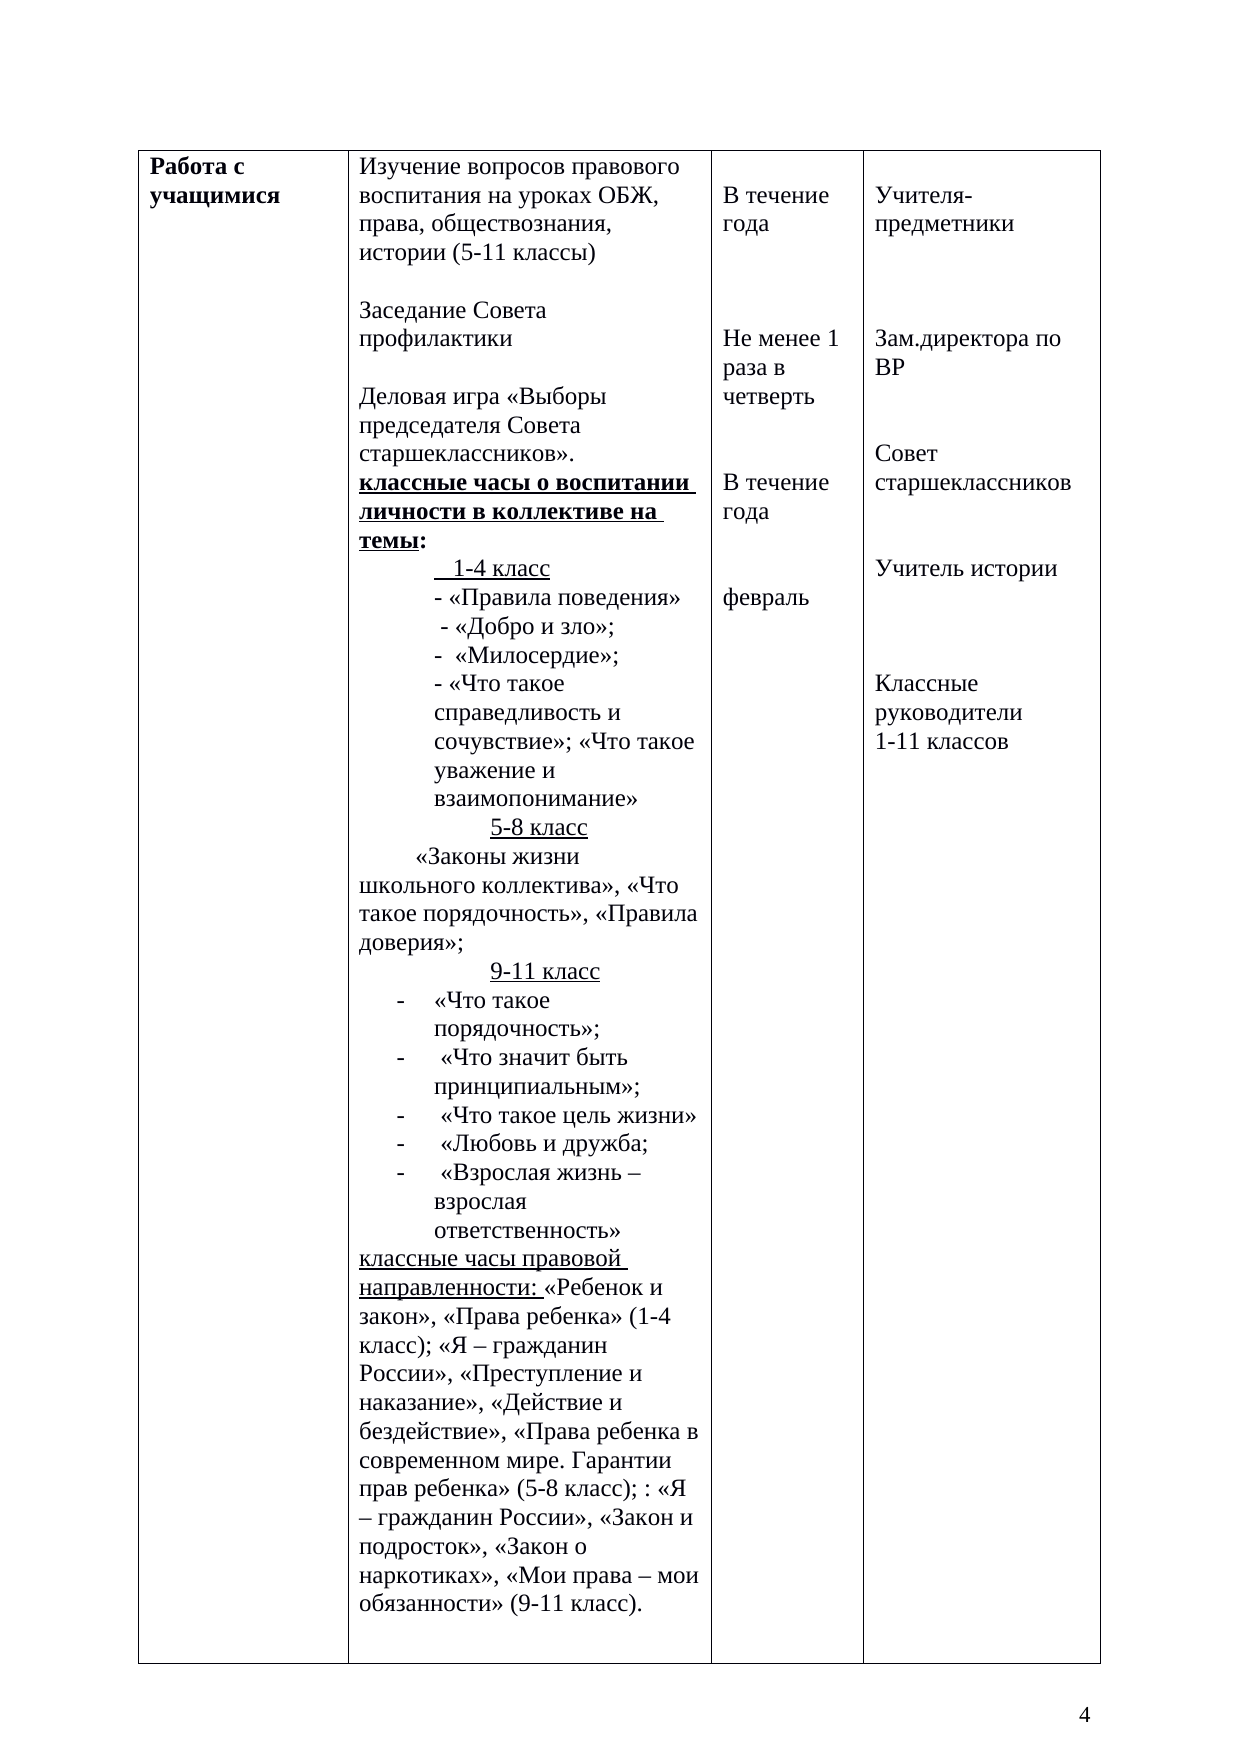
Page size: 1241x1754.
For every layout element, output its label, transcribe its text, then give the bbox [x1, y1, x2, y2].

table_cell Учителя-предметники Зам.директора по ВР Совет старшеклассников Учитель истории Классные руководители 1-11 классов [864, 151, 1100, 1663]
table_cell Изучение вопросов правового воспитания на уроках ОБЖ, права, обществознания, истории (5-11 классы) Заседание Совета профилактики Деловая игра «Выборы председателя Совета старшеклассников». классные часы о воспитании личности в коллективе на темы: 1-4 класс - «Правила поведения» - «Добро и зло»; - «Милосердие»; - «Что такое справедливость и сочувствие»; «Что такое уважение и взаимопонимание» 5-8 класс «Законы жизни школьного коллектива», «Что такое порядочность», «Правила доверия»; 9-11 класс «Что такое порядочность»; «Что значит быть принципиальным»; «Что такое цель жизни» «Любовь и дружба; «Взрослая жизнь – взрослая ответственность» классные часы правовой направленности: «Ребенок и закон», «Права ребенка» (1-4 класс); «Я – гражданин России», «Преступление и наказание», «Действие и бездействие», «Права ребенка в современном мире. Гарантии прав ребенка» (5-8 класс); : «Я – гражданин России», «Закон и подросток», «Закон о наркотиках», «Мои права – мои обязанности» (9-11 класс). [349, 151, 711, 1663]
table_cell В течение года Не менее 1 раза в четверть В течение года февраль [712, 151, 863, 1663]
table_cell Работа с учащимися [139, 151, 348, 1663]
